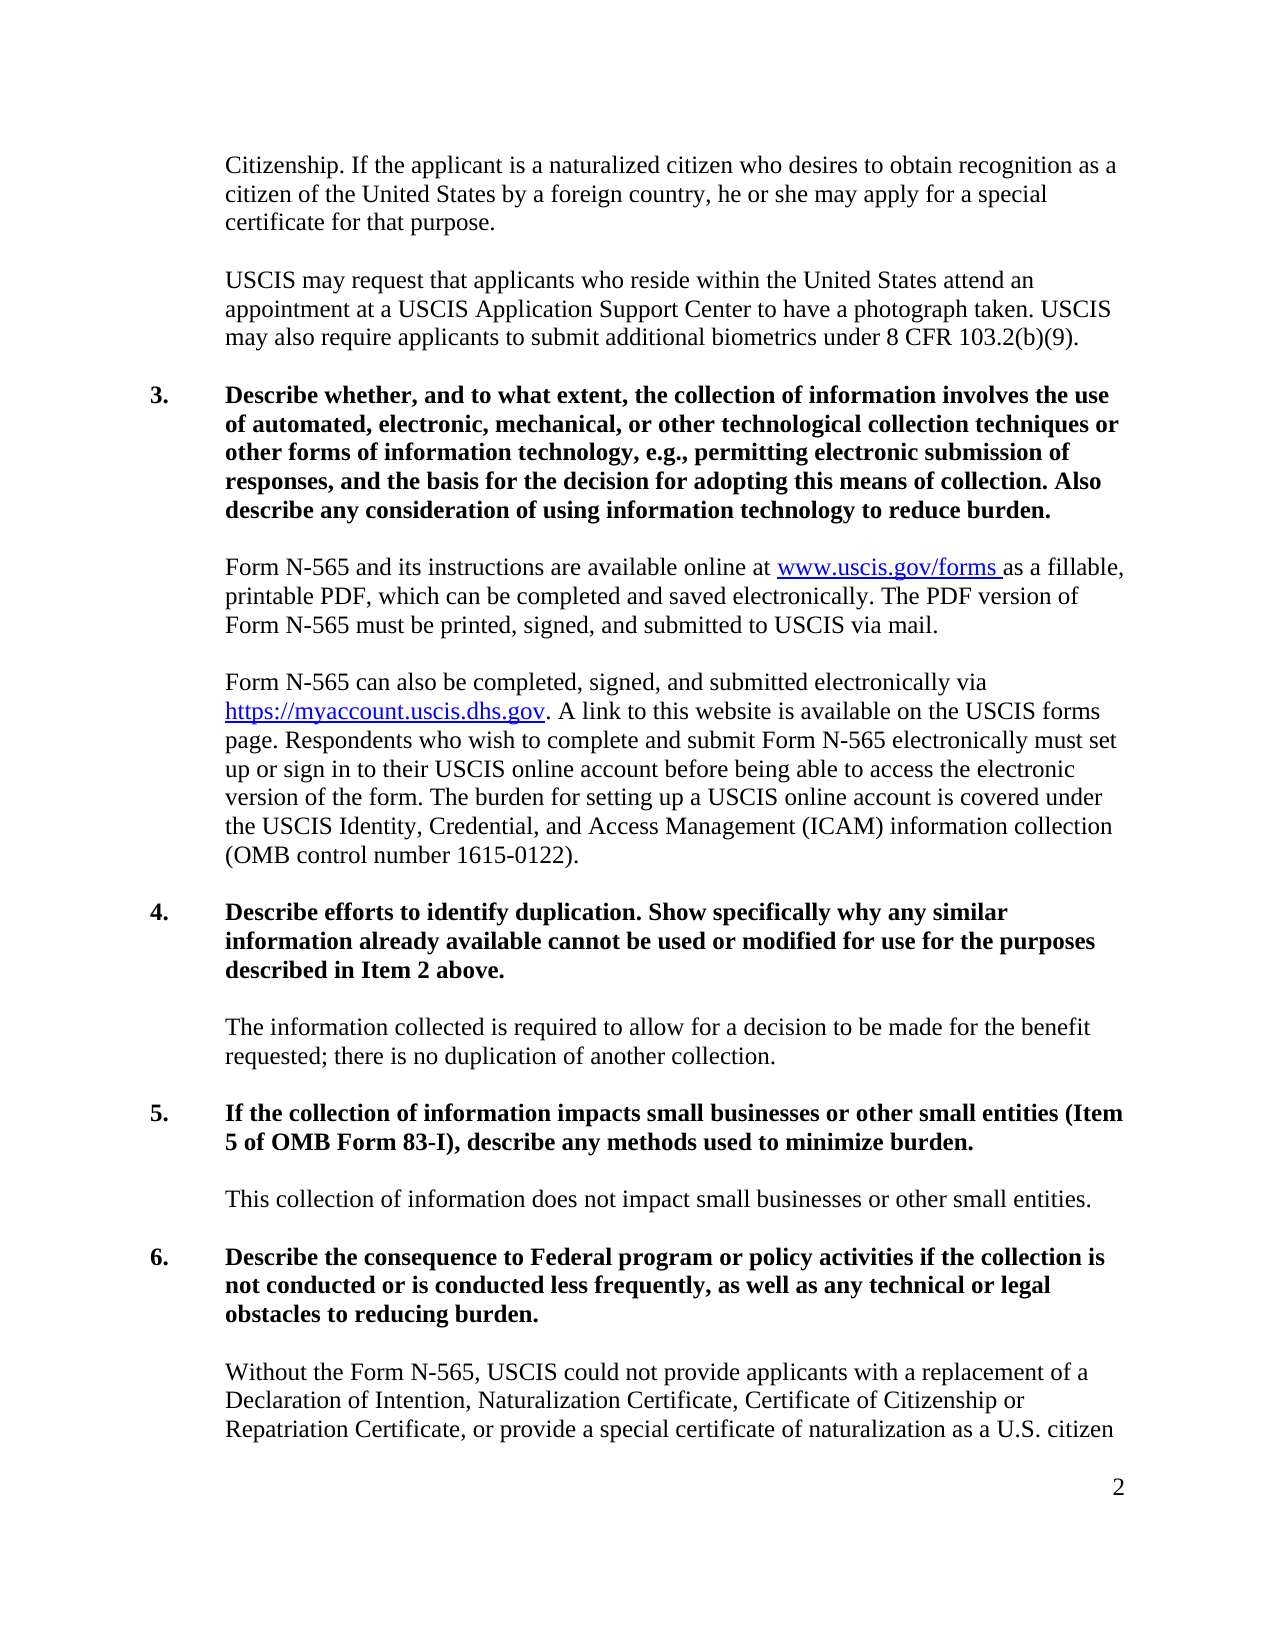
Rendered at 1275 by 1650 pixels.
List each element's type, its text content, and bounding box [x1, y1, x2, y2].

text Form N-565 can also be completed, signed, and submitted electronically via https://myaccount.uscis.dhs.gov. A link to this website is available on the USCIS forms page. Respondents who wish to complete and submit Form N-565 electronically must set up or sign in to their USCIS online account before being able to access the electronic version of the form. The burden for setting up a USCIS online account is covered under the USCIS Identity, Credential, and Access Management (ICAM) information collection (OMB control number 1615-0122). [225, 667, 1125, 869]
text 6. Describe the consequence to Federal program or policy activities if the collection is not conducted or is conducted less frequently, as well as any technical or legal obstacles to reducing burden. [150, 1242, 1125, 1328]
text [225, 1357, 1125, 1443]
text 4. Describe efforts to identify duplication. Show specifically why any similar information already available cannot be used or modified for use for the purposes described in Item 2 above. [150, 897, 1125, 984]
text 3. Describe whether, and to what extent, the collection of information involves the use of automated, electronic, mechanical, or other technological collection techniques or other forms of information technology, e.g., permitting electronic submission of responses, and the basis for the decision for adopting this means of collection. Also describe any consideration of using information technology to reduce burden. [150, 380, 1125, 524]
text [225, 150, 1125, 236]
text Form N-565 and its instructions are available online at www.uscis.gov/forms as a fillable, printable PDF, which can be completed and saved electronically. The PDF version of Form N-565 must be printed, signed, and submitted to USCIS via mail. [225, 552, 1125, 639]
text This collection of information does not impact small businesses or other small entities. [225, 1184, 1125, 1213]
text USCIS may request that applicants who reside within the United States attend an appointment at a USCIS Application Support Center to have a photograph taken. USCIS may also require applicants to submit additional biometrics under 8 CFR 103.2(b)(9). [225, 265, 1125, 351]
text The information collected is required to allow for a decision to be made for the benefit requested; there is no duplication of another collection. [225, 1012, 1125, 1070]
text 5. If the collection of information impacts small businesses or other small entities (Item 5 of OMB Form 83-I), describe any methods used to minimize burden. [150, 1098, 1125, 1156]
